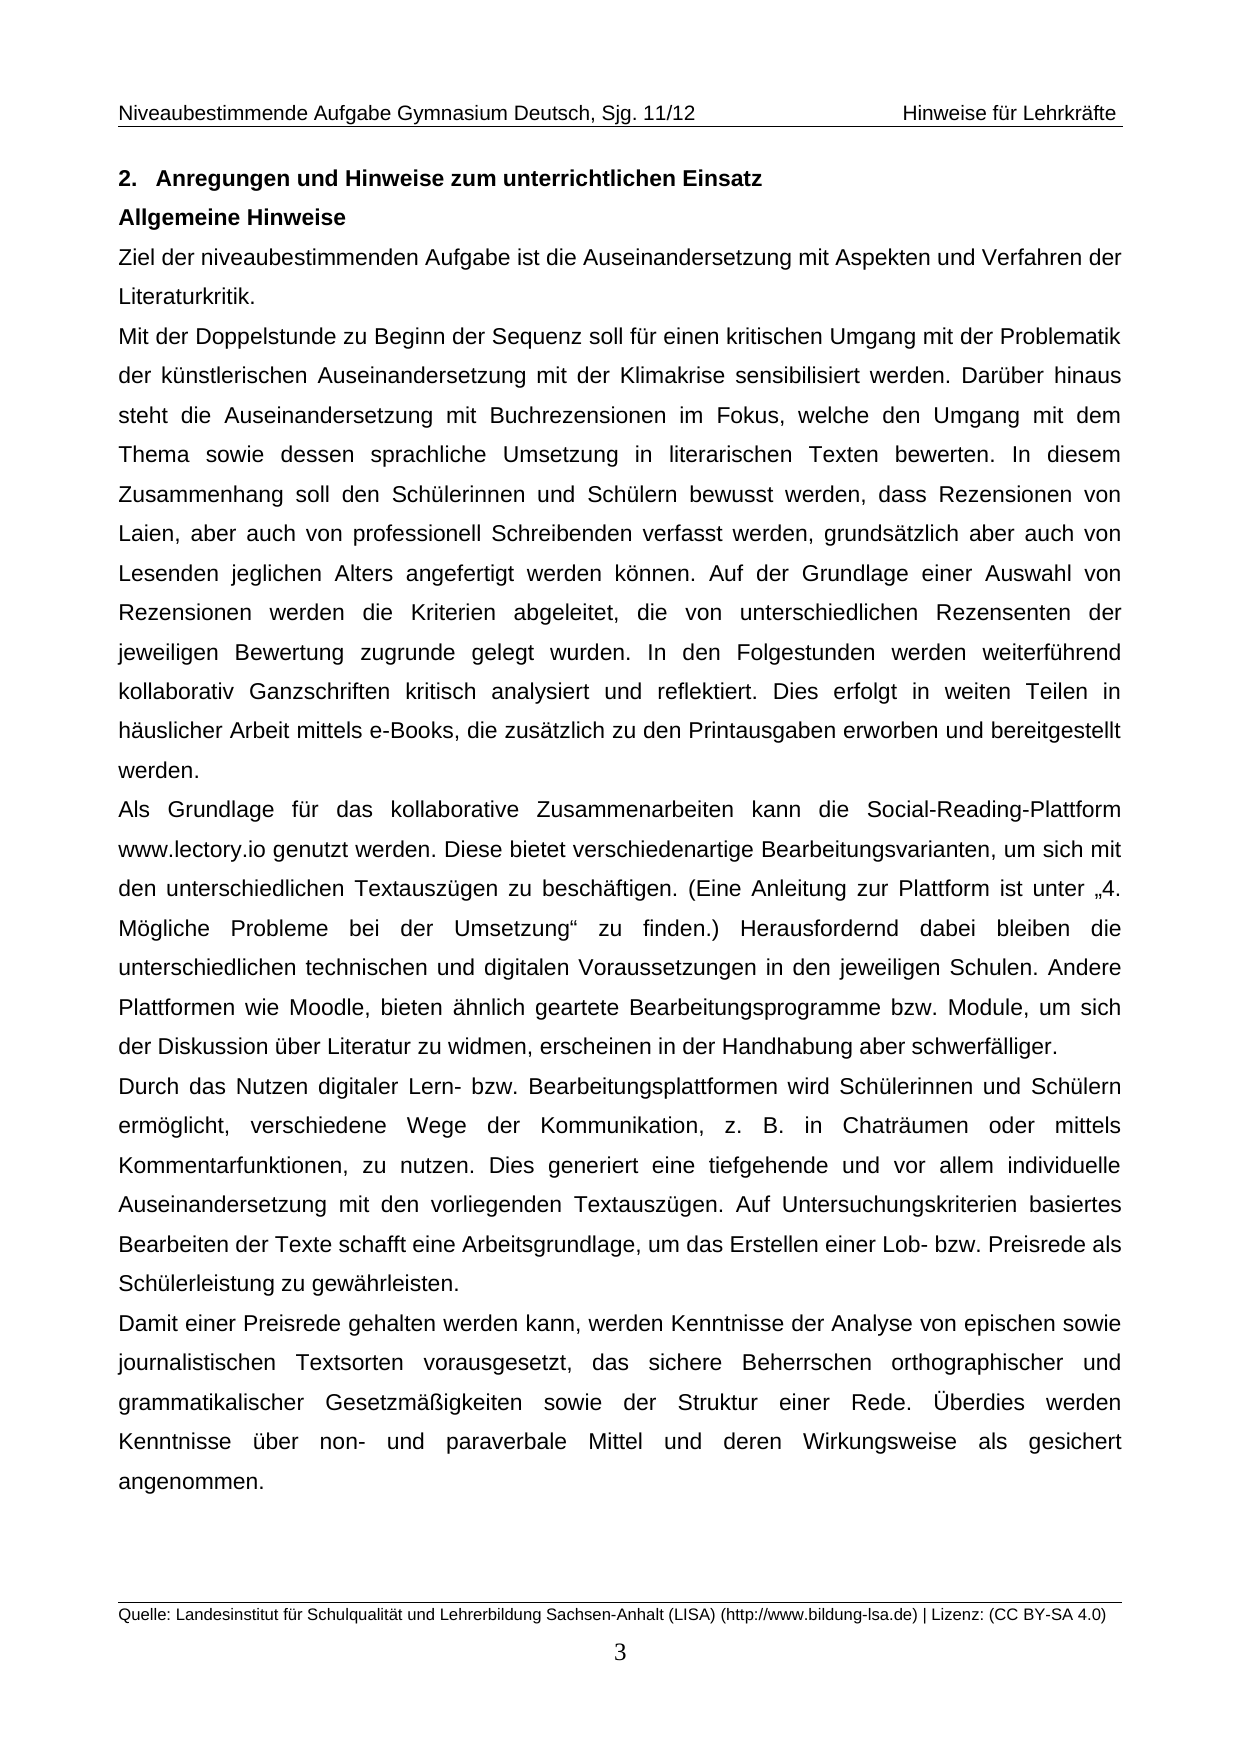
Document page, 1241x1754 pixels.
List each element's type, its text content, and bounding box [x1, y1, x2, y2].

text Durch das Nutzen digitaler Lern- bzw. Bearbeitungsplattformen wird Schülerinnen und Schülern ermöglicht, verschiedene Wege der Kommunikation, z. B. in Chaträumen oder mittels Kommentarfunktionen, zu nutzen. Dies generiert eine tiefgehende und vor allem individuelle Auseinandersetzung mit den vorliegenden Textauszügen. Auf Untersuchungskriterien basiertes Bearbeiten der Texte schafft eine Arbeitsgrundlage, um das Erstellen einer Lob- bzw. Preisrede als Schülerleistung zu gewährleisten. [118, 1073, 1122, 1297]
text Als Grundlage für das kollaborative Zusammenarbeiten kann die Social-Reading-Plattform www.lectory.io genutzt werden. Diese bietet verschiedenartige Bearbeitungsvarianten, um sich mit den unterschiedlichen Textauszügen zu beschäftigen. (Eine Anleitung zur Plattform ist unter „4. Mögliche Probleme bei der Umsetzung“ zu finden.) Herausfordernd dabei bleiben die unterschiedlichen technischen und digitalen Voraussetzungen in den jeweiligen Schulen. Andere Plattformen wie Moodle, bieten ähnlich geartete Bearbeitungsprogramme bzw. Module, um sich der Diskussion über Literatur zu widmen, erscheinen in der Handhabung aber schwerfälliger. [118, 796, 1122, 1060]
text Damit einer Preisrede gehalten werden kann, werden Kenntnisse der Analyse von epischen sowie journalistischen Textsorten vorausgesetzt, das sichere Beherrschen orthographischer und grammatikalischer Gesetzmäßigkeiten sowie der Struktur einer Rede. Überdies werden Kenntnisse über non- und paraverbale Mittel und deren Wirkungsweise als gesichert angenommen. [118, 1310, 1122, 1494]
subtitle Allgemeine Hinweise [118, 204, 1122, 231]
text Mit der Doppelstunde zu Beginn der Sequenz soll für einen kritischen Umgang mit der Problematik der künstlerischen Auseinandersetzung mit der Klimakrise sensibilisiert werden. Darüber hinaus steht die Auseinandersetzung mit Buchrezensionen im Fokus, welche den Umgang mit dem Thema sowie dessen sprachliche Umsetzung in literarischen Texten bewerten. In diesem Zusammenhang soll den Schülerinnen und Schülern bewusst werden, dass Rezensionen von Laien, aber auch von professionell Schreibenden verfasst werden, grundsätzlich aber auch von Lesenden jeglichen Alters angefertigt werden können. Auf der Grundlage einer Auswahl von Rezensionen werden die Kriterien abgeleitet, die von unterschiedlichen Rezensenten der jeweiligen Bewertung zugrunde gelegt wurden. In den Folgestunden werden weiterführend kollaborativ Ganzschriften kritisch analysiert und reflektiert. Dies erfolgt in weiten Teilen in häuslicher Arbeit mittels e-Books, die zusätzlich zu den Printausgaben erworben und bereitgestellt werden. [118, 323, 1122, 783]
text Ziel der niveaubestimmenden Aufgabe ist die Auseinandersetzung mit Aspekten und Verfahren der Literaturkritik. [118, 244, 1122, 309]
subtitle Anregungen und Hinweise zum unterrichtlichen Einsatz [118, 165, 1122, 192]
